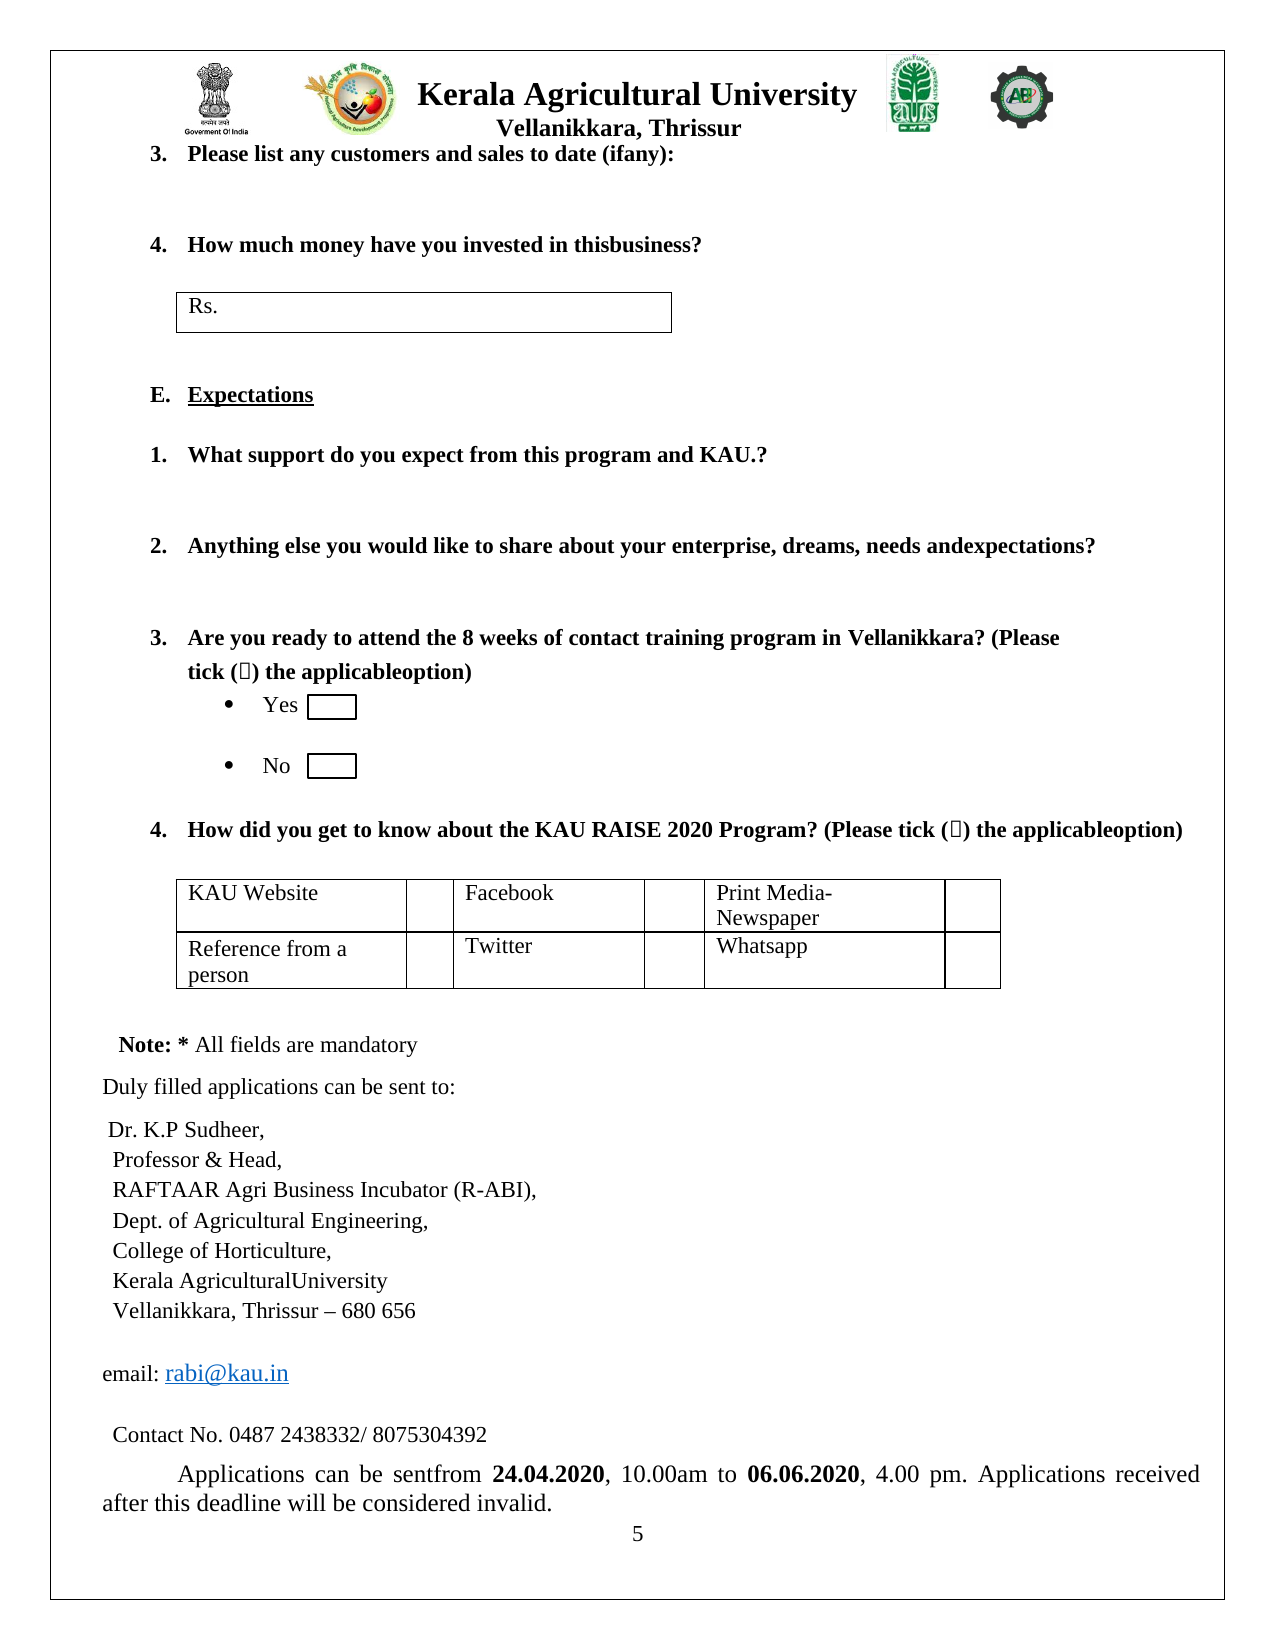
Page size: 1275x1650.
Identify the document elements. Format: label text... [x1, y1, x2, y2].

text College of Horticulture, Kerala AgriculturalUniversity [112, 1237, 395, 1294]
list What support do you expect from this program and KAU.? [150, 441, 1200, 468]
list How much money have you invested in thisbusiness? [150, 231, 1200, 257]
picture [302, 61, 400, 135]
picture [176, 60, 252, 135]
table_header [645, 880, 704, 931]
text RAFTAAR Agri Business Incubator (R-ABI), [112, 1177, 599, 1203]
table_cell [407, 933, 453, 988]
text Vellanikkara, Thrissur – 680 656 [112, 1298, 1200, 1324]
list How did you get to know about the KAU RAISE 2020 Program? (Please tick () the applicableoption) [150, 813, 1200, 844]
text Note: * All fields are mandatory [112, 1031, 473, 1057]
picture [886, 54, 940, 132]
text Applications can be sentfrom 24.04.2020, 10.00am to 06.06.2020, 4.00 pm. Applications received after this deadline will be considered invalid. [102, 1459, 1200, 1517]
text email: rabi@kau.in [102, 1358, 844, 1387]
list Expectations [150, 381, 1200, 407]
text Professor & Head, [112, 1146, 599, 1172]
text Dr. K.P Sudheer, [102, 1116, 473, 1142]
table_cell Whatsapp [705, 933, 944, 988]
table_header KAU Website [177, 880, 406, 931]
table_cell [946, 933, 1000, 988]
text Duly filled applications can be sent to: [102, 1073, 564, 1100]
table_header Facebook [454, 880, 644, 931]
text Dept. of Agricultural Engineering, [112, 1207, 599, 1233]
list Are you ready to attend the 8 weeks of contact training program in Vellanikkara? (Please tick () the applicableoption) [150, 623, 1090, 686]
text Contact No. 0487 2438332/ 8075304392 [112, 1421, 1200, 1447]
table_header [946, 880, 1000, 931]
table_cell Reference from a person [177, 933, 406, 988]
picture [987, 62, 1054, 129]
list Anything else you would like to share about your enterprise, dreams, needs andexpectations? [150, 532, 1200, 559]
table_cell [645, 933, 704, 988]
list No [225, 752, 1200, 778]
list Please list any customers and sales to date (ifany): [150, 139, 1200, 166]
table_cell Twitter [454, 933, 644, 988]
table_header [407, 880, 453, 931]
list Yes [225, 691, 1200, 718]
table_header Print Media- Newspaper [705, 880, 944, 931]
